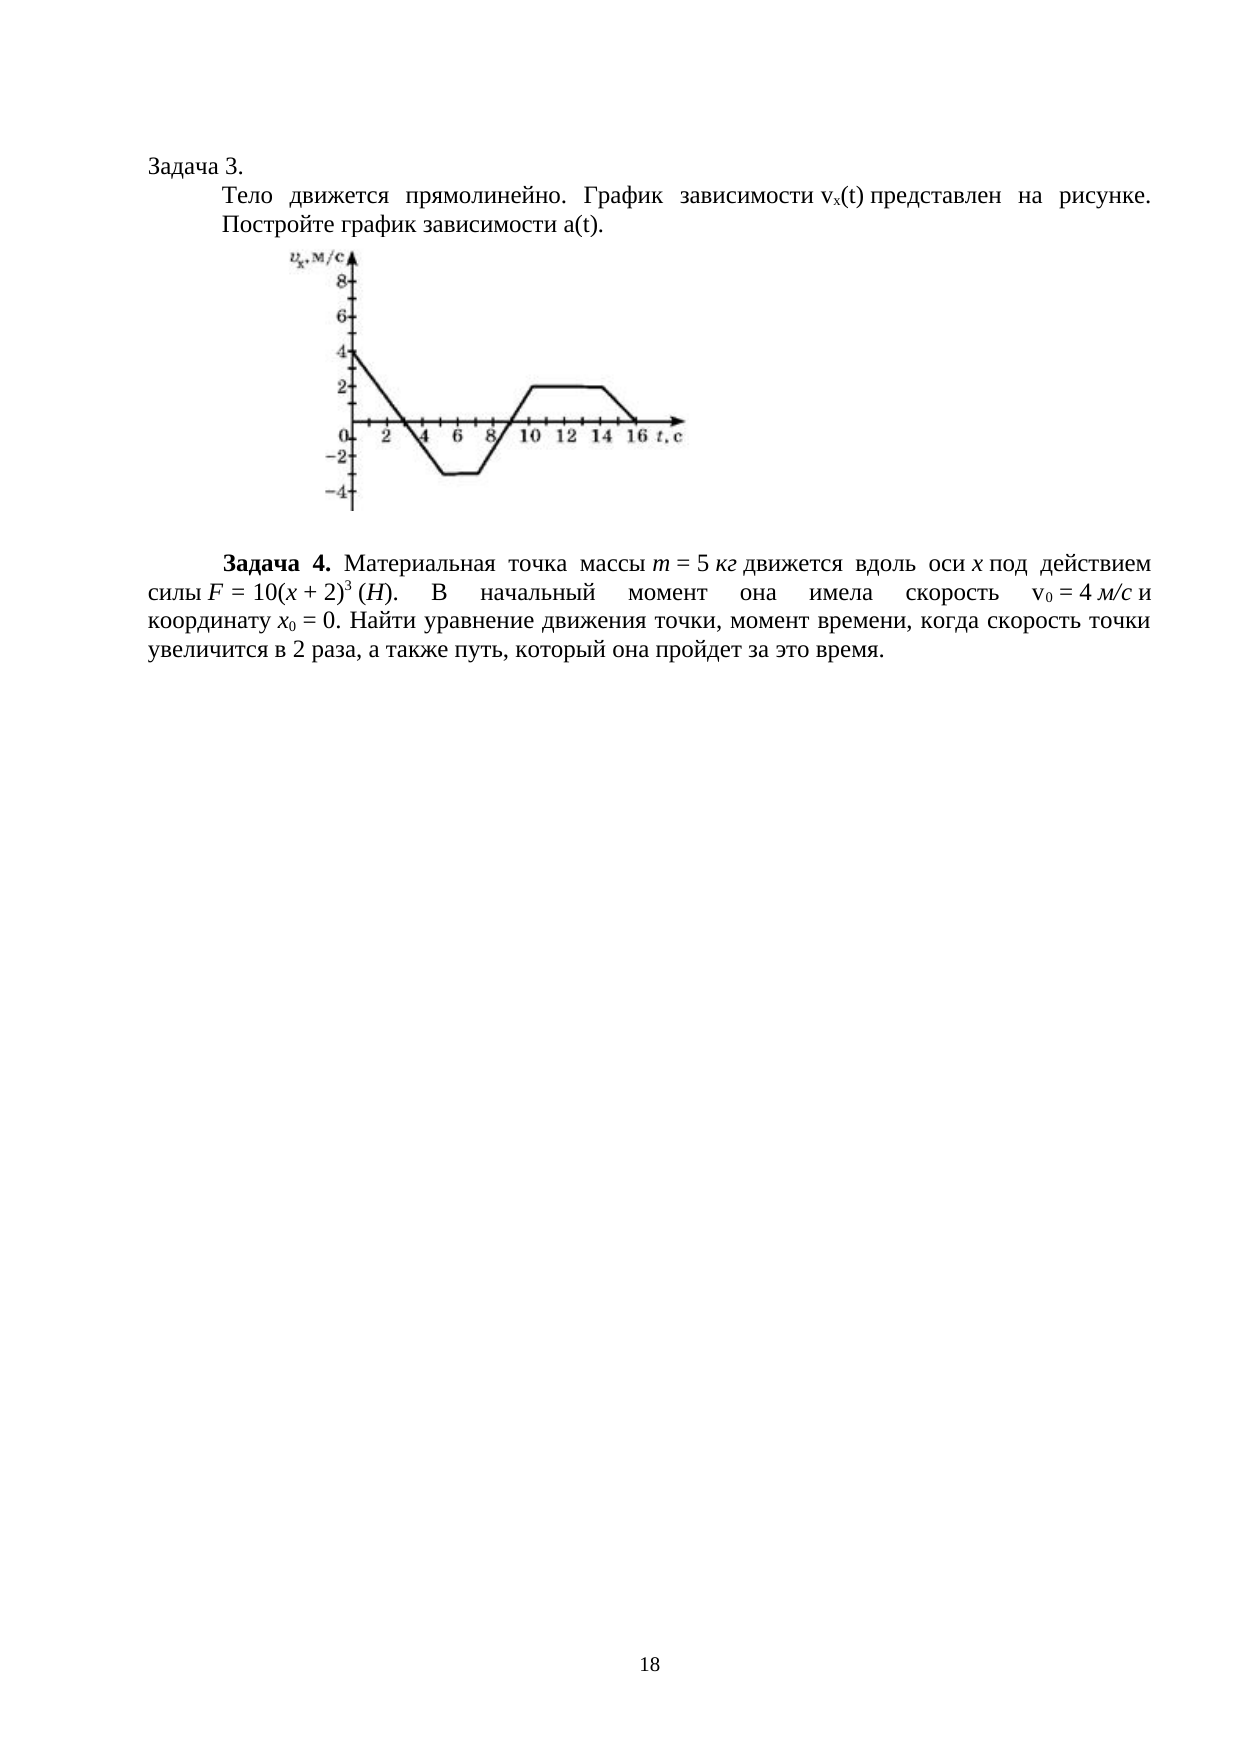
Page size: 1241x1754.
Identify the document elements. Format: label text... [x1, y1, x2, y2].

text Задача 3. [148, 151, 1152, 180]
text Задача 4. Материальная точка массы m = 5 кг движется вдоль оси х под действием силы F = 10(x + 2)3 (H). В начальный момент она имела скорость v0 = 4 м/с и координату x0 = 0. Найти уравнение движения точки, момент времени, когда скорость точки увеличится в 2 раза, а также путь, который она пройдет за это время. [148, 548, 1152, 663]
text Тело движется прямолинейно. График зависимости vx(t) представлен на рисунке. Постройте график зависимости а(t). [222, 180, 1152, 237]
picture [288, 237, 697, 511]
